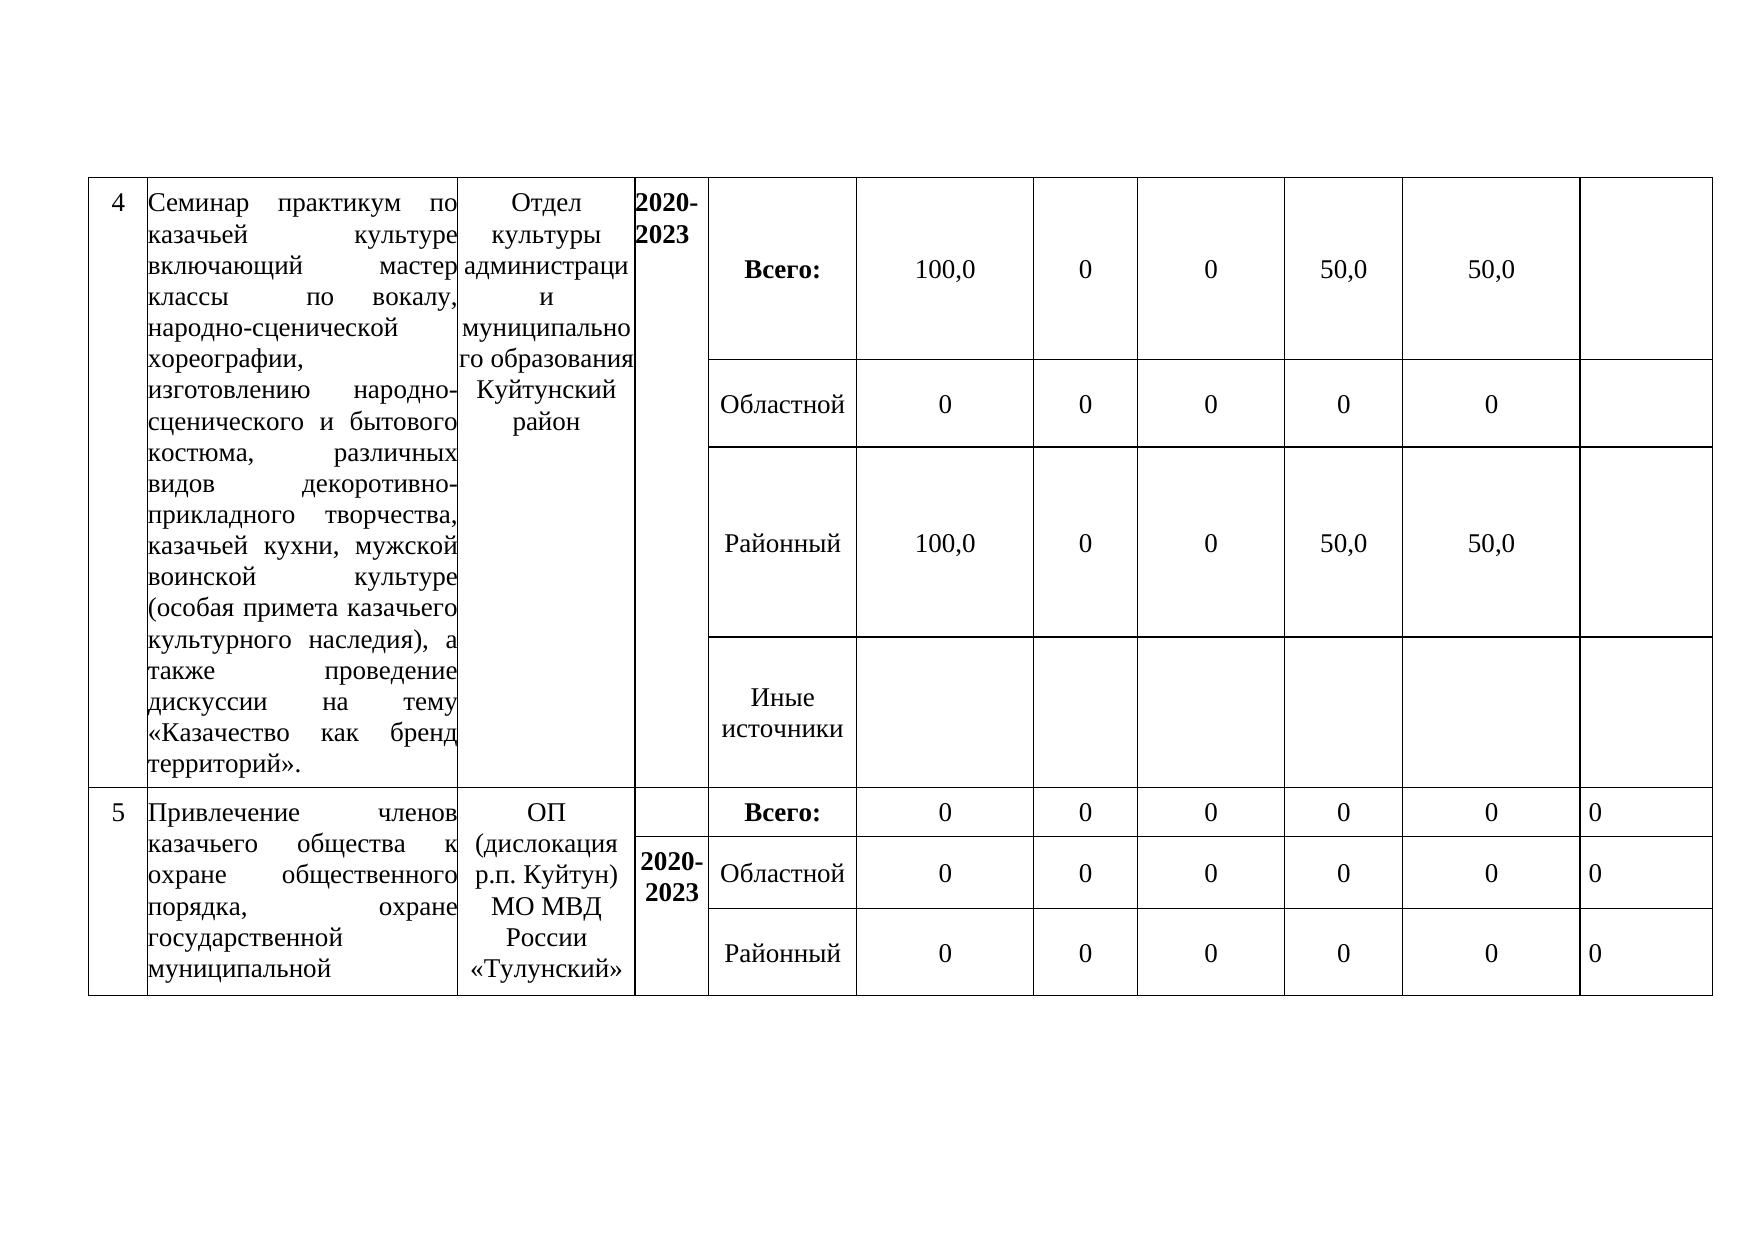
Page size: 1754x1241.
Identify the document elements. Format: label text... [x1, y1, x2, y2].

table_cell 0 [857, 360, 1033, 446]
table_cell 0 [1581, 837, 1712, 908]
table_cell [1138, 638, 1284, 787]
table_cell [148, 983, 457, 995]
table_cell 0 [1034, 360, 1137, 446]
table_cell 4 [89, 178, 147, 787]
table_cell 0 [1034, 788, 1137, 836]
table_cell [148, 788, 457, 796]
table_cell 5 [89, 788, 147, 995]
table_cell 0 [1285, 837, 1402, 908]
table_cell [1403, 638, 1579, 787]
table_cell 0 [1581, 788, 1712, 836]
table_cell 0 [1403, 909, 1579, 995]
table_cell [1034, 638, 1137, 787]
table_cell 0 [1034, 448, 1137, 636]
table_cell 50,0 [1403, 178, 1579, 359]
table_cell Областной [709, 837, 856, 908]
table_cell 0 [1138, 360, 1284, 446]
table_cell Районный [709, 909, 856, 995]
table_cell 0 [1403, 788, 1579, 836]
table_cell 50,0 [1285, 448, 1402, 636]
table_cell Областной [709, 360, 856, 446]
table_cell 2020-2023 [636, 837, 708, 995]
table_cell 0 [1285, 788, 1402, 836]
table_cell Отдел культуры администрации муниципального образования Куйтунский район [458, 178, 634, 787]
table_cell Районный [709, 448, 856, 636]
table_cell 0 [1138, 178, 1284, 359]
table_cell 0 [1138, 837, 1284, 908]
table_cell Всего: [709, 788, 856, 836]
table_cell [1285, 638, 1402, 787]
table_cell 0 [1285, 360, 1402, 446]
table_cell Всего: [709, 178, 856, 359]
table_cell [1581, 448, 1712, 636]
table_cell 0 [1285, 909, 1402, 995]
table_cell 0 [1034, 909, 1137, 995]
table_cell 100,0 [857, 448, 1033, 636]
table_cell 0 [1403, 360, 1579, 446]
table_cell 0 [1034, 178, 1137, 359]
table_cell 0 [1581, 909, 1712, 995]
table_cell [636, 788, 708, 836]
table_cell [1581, 178, 1712, 359]
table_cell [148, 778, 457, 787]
table_cell 0 [1034, 837, 1137, 908]
table_cell [857, 638, 1033, 787]
table_cell 2020-2023 [636, 178, 708, 787]
table_cell 50,0 [1403, 448, 1579, 636]
table_cell 0 [857, 788, 1033, 836]
table_cell [1581, 360, 1712, 446]
table_cell 50,0 [1285, 178, 1402, 359]
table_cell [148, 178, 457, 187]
table_cell ОП (дислокация р.п. Куйтун) МО МВД России «Тулунский» Куйтунское хуторское казачье общество [458, 788, 634, 995]
table_cell 0 [1403, 837, 1579, 908]
table_cell 0 [1138, 909, 1284, 995]
table_cell 0 [1138, 448, 1284, 636]
table_cell 100,0 [857, 178, 1033, 359]
table_cell 0 [857, 909, 1033, 995]
table_cell 0 [857, 837, 1033, 908]
table_cell 0 [1138, 788, 1284, 836]
table_cell Иные источники [709, 638, 856, 787]
table_cell [1581, 638, 1712, 787]
